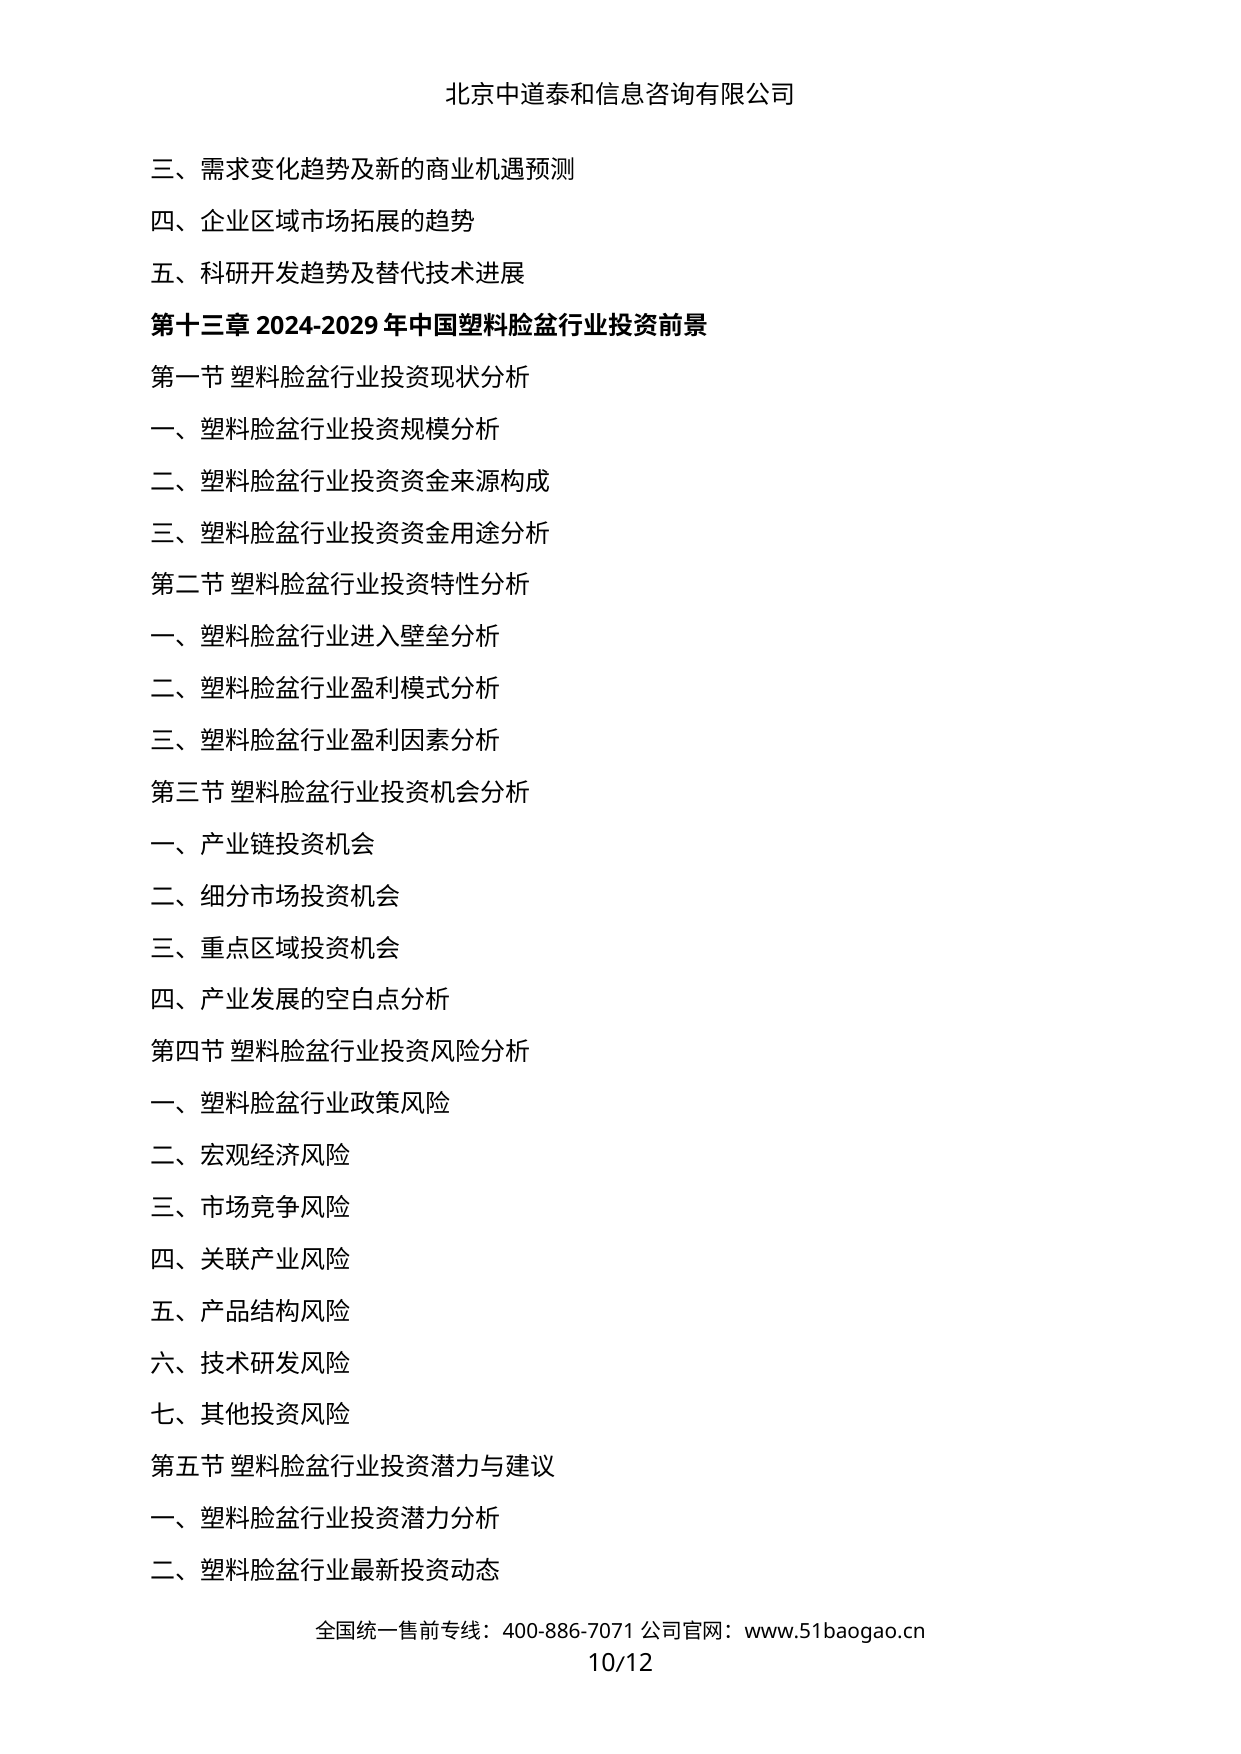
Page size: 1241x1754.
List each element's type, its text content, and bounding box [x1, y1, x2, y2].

text 三、塑料脸盆行业盈利因素分析 [150, 721, 1090, 757]
text 二、塑料脸盆行业盈利模式分析 [150, 669, 1090, 705]
text 第四节 塑料脸盆行业投资风险分析 [150, 1032, 1090, 1068]
text 一、塑料脸盆行业政策风险 [150, 1084, 1090, 1120]
text 一、塑料脸盆行业投资规模分析 [150, 409, 1090, 446]
text 第一节 塑料脸盆行业投资现状分析 [150, 357, 1090, 394]
text 三、重点区域投资机会 [150, 928, 1090, 964]
text 三、塑料脸盆行业投资资金用途分析 [150, 513, 1090, 549]
text 一、塑料脸盆行业进入壁垒分析 [150, 617, 1090, 653]
text 四、关联产业风险 [150, 1239, 1090, 1276]
text 一、产业链投资机会 [150, 824, 1090, 861]
text 第三节 塑料脸盆行业投资机会分析 [150, 772, 1090, 809]
text 五、产品结构风险 [150, 1291, 1090, 1327]
text 二、宏观经济风险 [150, 1136, 1090, 1172]
text 第五节 塑料脸盆行业投资潜力与建议 [150, 1447, 1090, 1483]
text 四、产业发展的空白点分析 [150, 980, 1090, 1016]
text 五、科研开发趋势及替代技术进展 [150, 254, 1090, 290]
text 第二节 塑料脸盆行业投资特性分析 [150, 565, 1090, 601]
text 六、技术研发风险 [150, 1343, 1090, 1379]
text 三、需求变化趋势及新的商业机遇预测 [150, 150, 1090, 186]
text 三、市场竞争风险 [150, 1187, 1090, 1224]
text 二、细分市场投资机会 [150, 876, 1090, 912]
text 一、塑料脸盆行业投资潜力分析 [150, 1499, 1090, 1535]
text 二、塑料脸盆行业投资资金来源构成 [150, 461, 1090, 497]
text 二、塑料脸盆行业最新投资动态 [150, 1551, 1090, 1587]
text 七、其他投资风险 [150, 1395, 1090, 1431]
text 第十三章 2024-2029年中国塑料脸盆行业投资前景 [150, 306, 1090, 342]
text 四、企业区域市场拓展的趋势 [150, 202, 1090, 238]
